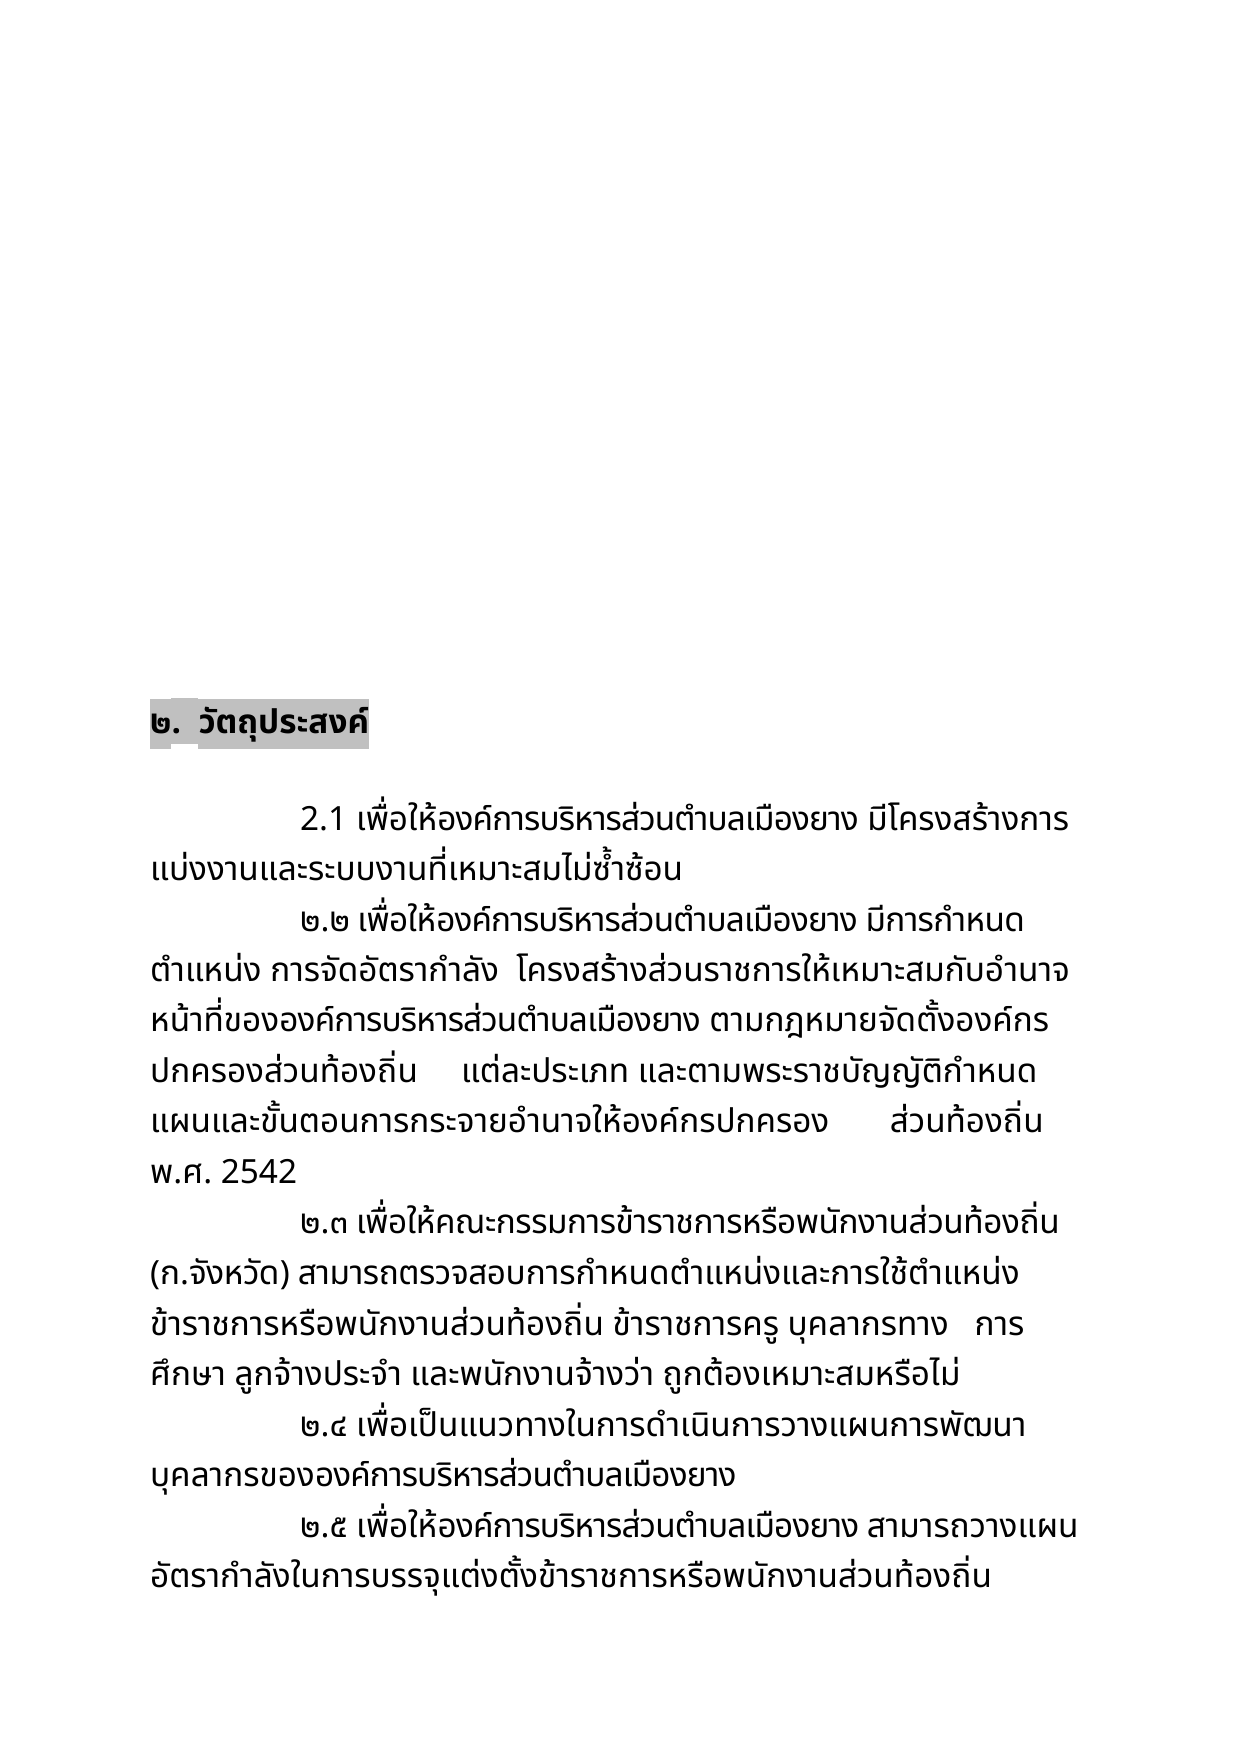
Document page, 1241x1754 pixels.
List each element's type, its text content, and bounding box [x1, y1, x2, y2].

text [150, 1501, 1090, 1602]
text ๒.๔ เพื่อเป็นแนวทางในการดำเนินการวางแผนการพัฒนาบุคลากรขององค์การบริหารส่วนตำบลเมืองยาง [150, 1400, 1090, 1501]
text ๒.๒ เพื่อให้องค์การบริหารส่วนตำบลเมืองยาง มีการกำหนดตำแหน่ง การจัดอัตรากำลัง โครงสร้างส่วนราชการให้เหมาะสมกับอำนาจหน้าที่ขององค์การบริหารส่วนตำบลเมืองยาง ตามกฎหมายจัดตั้งองค์กรปกครองส่วนท้องถิ่น แต่ละประเภท และตามพระราชบัญญัติกำหนดแผนและขั้นตอนการกระจายอำนาจให้องค์กรปกครอง ส่วนท้องถิ่น พ.ศ. 2542 [150, 895, 1090, 1198]
text ๒. วัตถุประสงค์ [198, 698, 1090, 749]
text ๒.๓ เพื่อให้คณะกรรมการข้าราชการหรือพนักงานส่วนท้องถิ่น (ก.จังหวัด) สามารถตรวจสอบการกำหนดตำแหน่งและการใช้ตำแหน่งข้าราชการหรือพนักงานส่วนท้องถิ่น ข้าราชการครู บุคลากรทาง การศึกษา ลูกจ้างประจำ และพนักงานจ้างว่า ถูกต้องเหมาะสมหรือไม่ [150, 1198, 1090, 1400]
text 2.1 เพื่อให้องค์การบริหารส่วนตำบลเมืองยาง มีโครงสร้างการแบ่งงานและระบบงานที่เหมาะสมไม่ซ้ำซ้อน [150, 794, 1090, 895]
